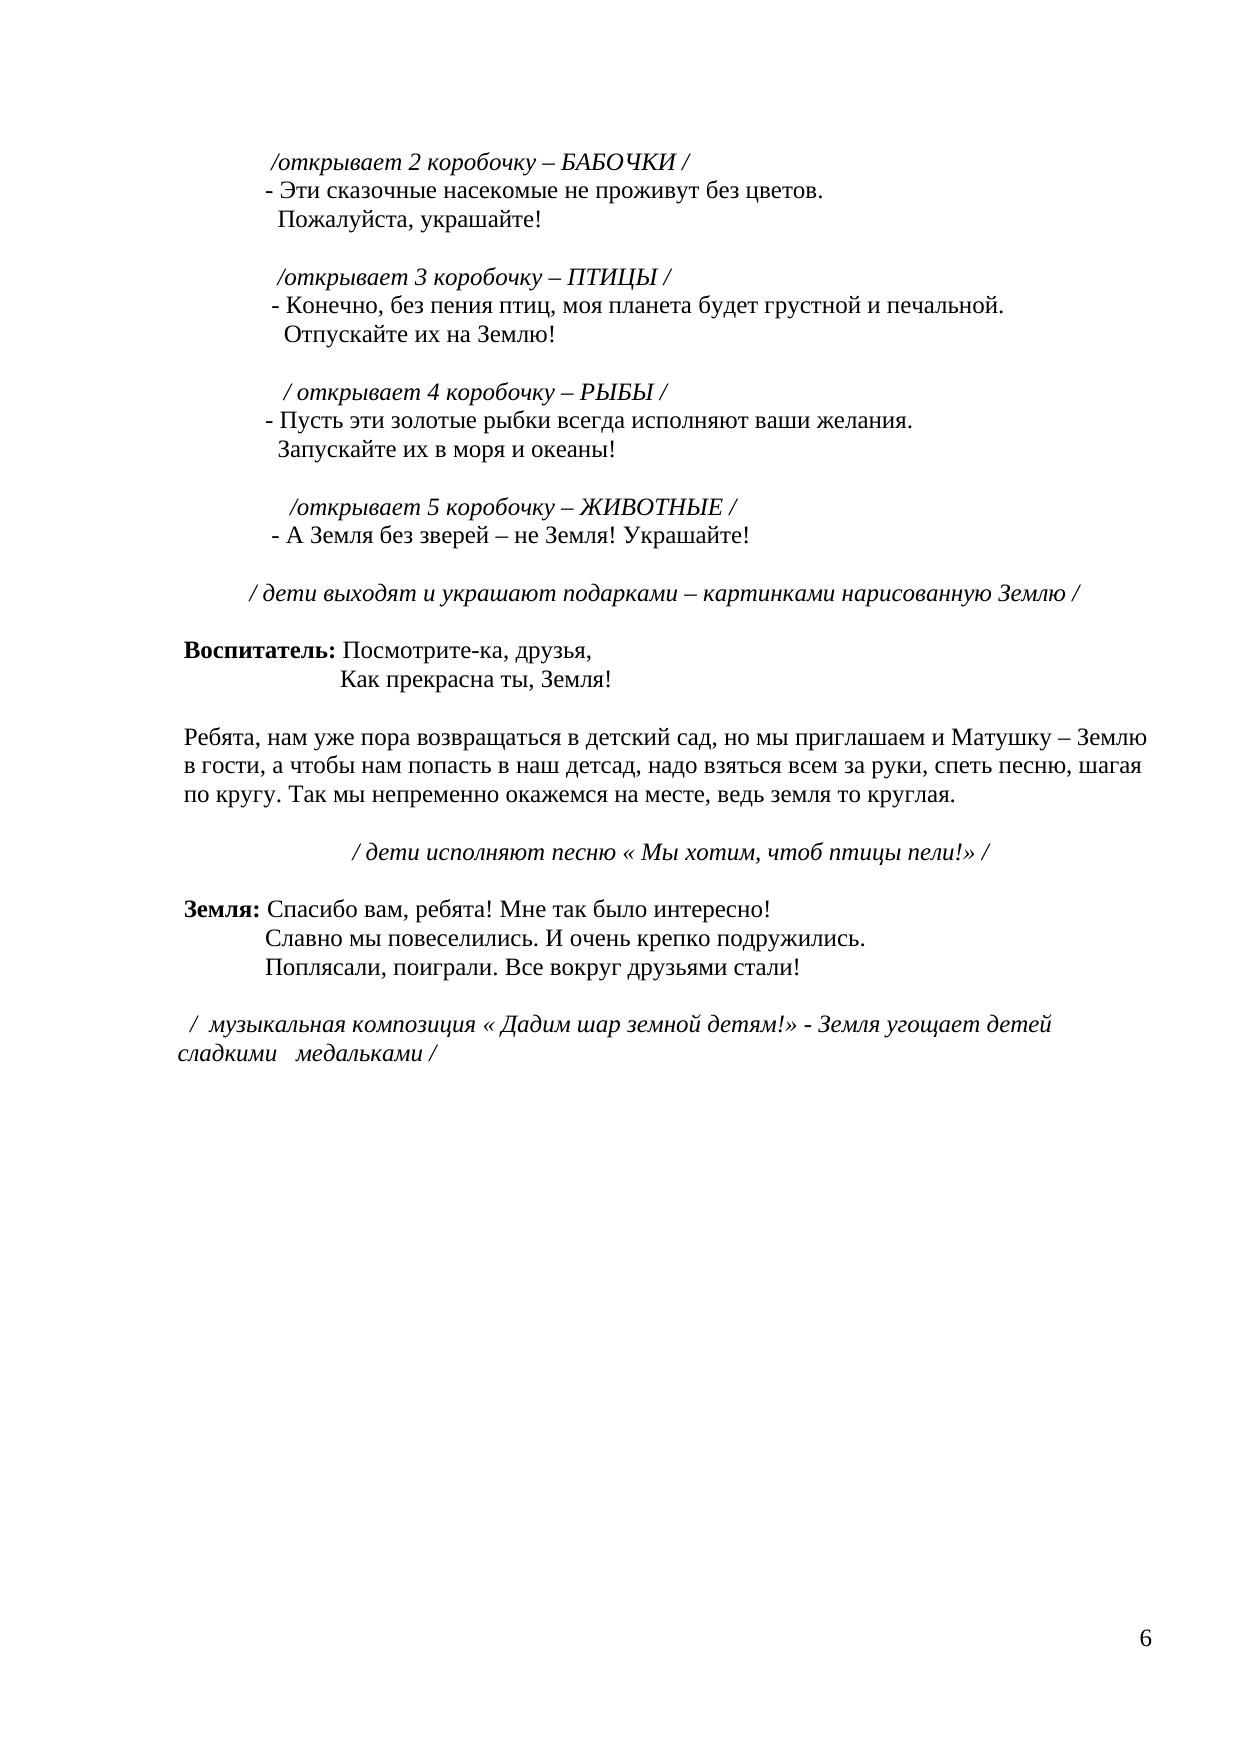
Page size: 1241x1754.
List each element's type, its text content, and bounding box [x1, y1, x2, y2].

text /открывает 3 коробочку – ПТИЦЫ / [177, 262, 1152, 291]
text Земля: Спасибо вам, ребята! Мне так было интересно! [177, 894, 1152, 923]
text / открывает 4 коробочку – РЫБЫ / [177, 377, 1152, 406]
text Поплясали, поиграли. Все вокруг друзьями стали! [177, 952, 1152, 981]
text Запускайте их в моря и океаны! [177, 434, 1152, 463]
text - Пусть эти золотые рыбки всегда исполняют ваши желания. [177, 406, 1152, 434]
text - А Земля без зверей – не Земля! Украшайте! [177, 521, 1152, 549]
text / музыкальная композиция « Дадим шар земной детям!» - Земля угощает детей сладкими медальками / [177, 1009, 1152, 1067]
text в гости, а чтобы нам попасть в наш детсад, надо взяться всем за руки, спеть песню, шагая [177, 751, 1152, 779]
text - Конечно, без пения птиц, моя планета будет грустной и печальной. [177, 291, 1152, 319]
text Пожалуйста, украшайте! [177, 204, 1152, 233]
text Как прекрасна ты, Земля! [177, 664, 1152, 693]
text Отпускайте их на Землю! [177, 319, 1152, 348]
text /открывает 2 коробочку – БАБОЧКИ / [177, 147, 1152, 176]
text - Эти сказочные насекомые не проживут без цветов. [177, 176, 1152, 204]
text по кругу. Так мы непременно окажемся на месте, ведь земля то круглая. [177, 779, 1152, 808]
text / дети исполняют песню « Мы хотим, чтоб птицы пели!» / [177, 837, 1152, 866]
text Славно мы повеселились. И очень крепко подружились. [177, 923, 1152, 952]
text /открывает 5 коробочку – ЖИВОТНЫЕ / [177, 492, 1152, 521]
text / дети выходят и украшают подарками – картинками нарисованную Землю / [177, 578, 1152, 607]
text Ребята, нам уже пора возвращаться в детский сад, но мы приглашаем и Матушку – Землю [177, 722, 1152, 751]
text Воспитатель: Посмотрите-ка, друзья, [177, 636, 1152, 664]
